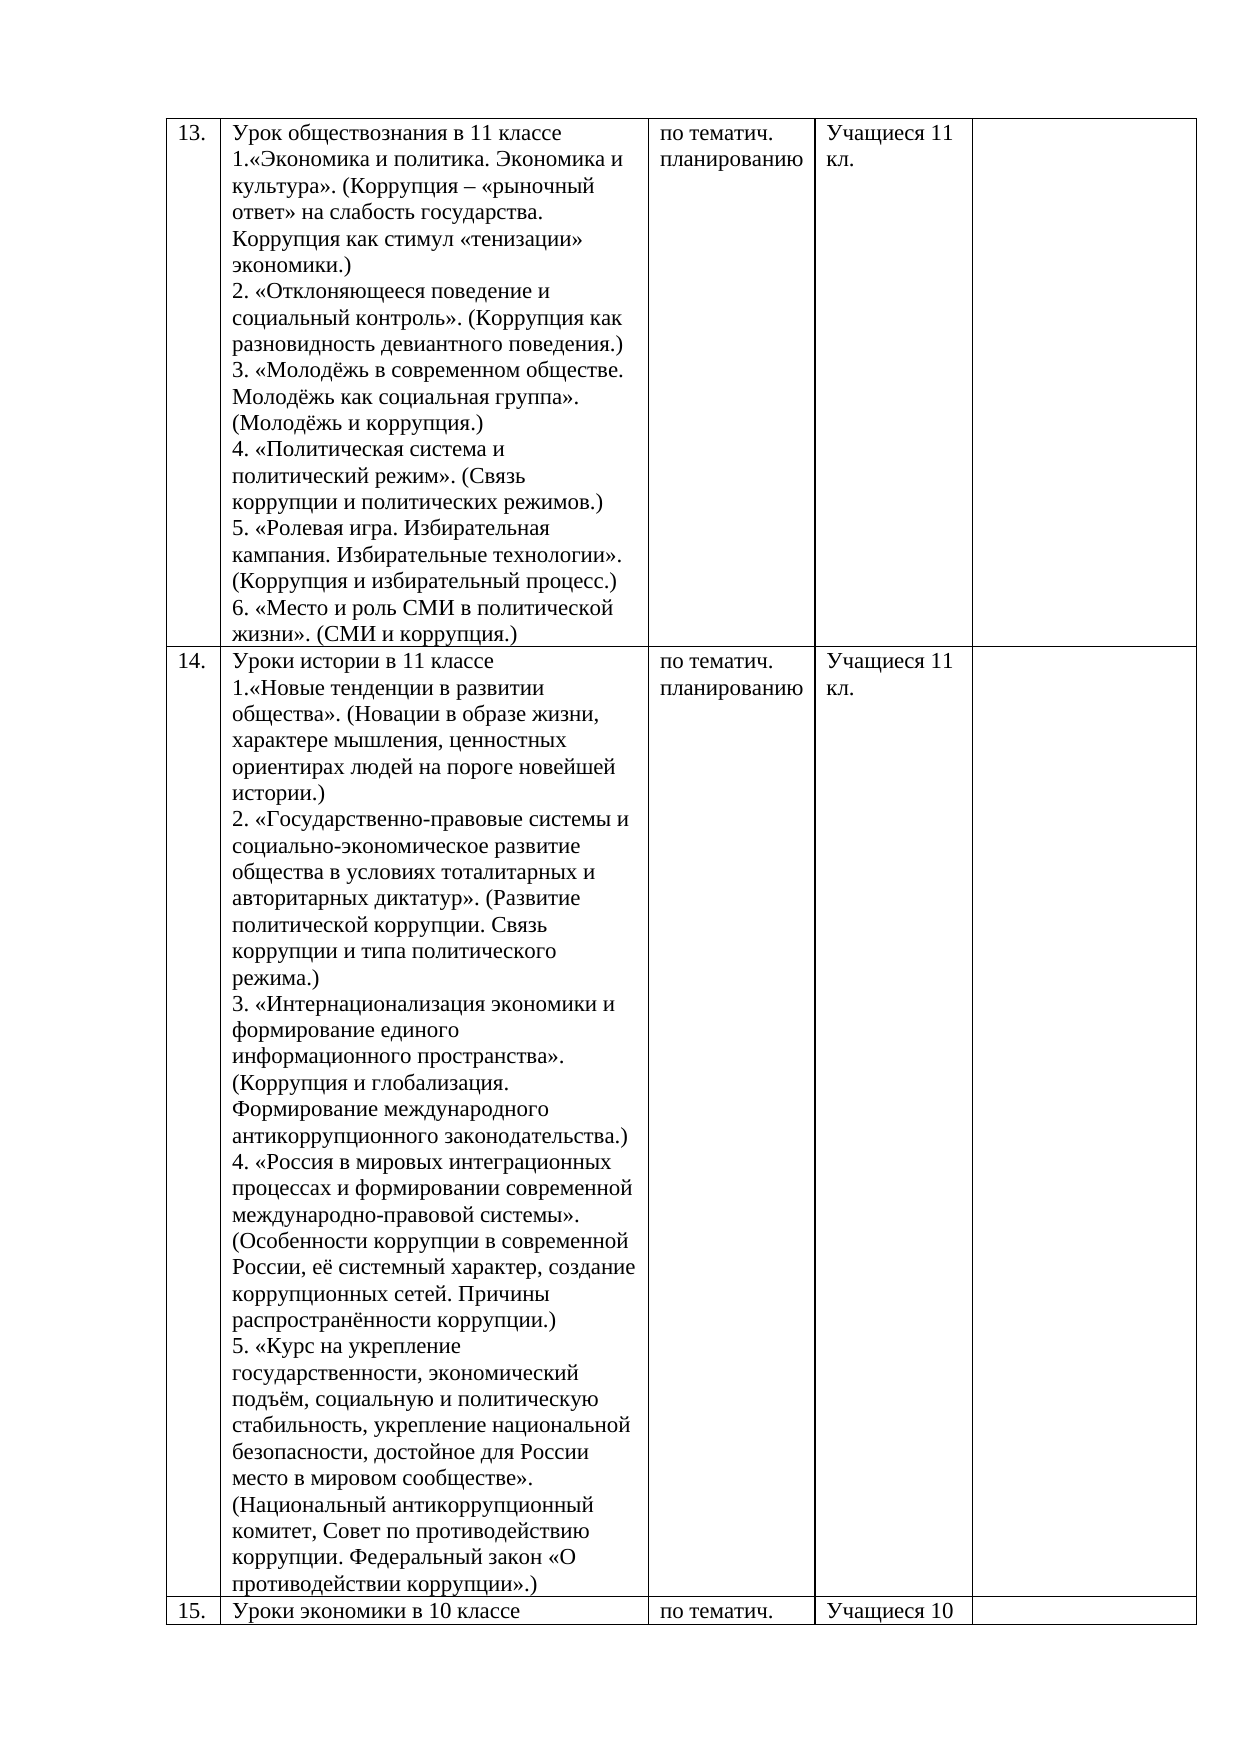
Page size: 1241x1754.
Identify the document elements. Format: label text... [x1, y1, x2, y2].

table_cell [221, 1597, 648, 1623]
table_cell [649, 119, 814, 646]
table_cell [973, 1597, 1196, 1623]
table_cell Учащиеся 10 кл. [816, 1597, 972, 1623]
table_cell Уроки истории в 11 классе 1.«Новые тенденции в развитии общества». (Новации в образе жизни, характере мышления, ценностных ориентирах людей на пороге новейшей истории.) 2. «Государственно-правовые системы и социально-экономическое развитие общества в условиях тоталитарных и авторитарных диктатур». (Развитие политической коррупции. Связь коррупции и типа политического режима.) 3. «Интернационализация экономики и формирование единого информационного пространства». (Коррупция и глобализация. Формирование международного антикоррупционного законодательства.) 4. «Россия в мировых интеграционных процессах и формировании современной международно-правовой системы». (Особенности коррупции в современной России, её системный характер, создание коррупционных сетей. Причины распространённости коррупции.) 5. «Курс на укрепление государственности, экономический подъём, социальную и политическую стабильность, укрепление национальной безопасности, достойное для России место в мировом сообществе». (Национальный антикоррупционный комитет, Совет по противодействию коррупции. Федеральный закон «О противодействии коррупции».) [221, 647, 648, 1596]
table_cell 13. [167, 119, 220, 646]
table_cell [973, 647, 1196, 1596]
table_cell 15. [167, 1597, 220, 1623]
table_cell 14. [167, 647, 220, 1596]
table_cell Учащиеся 11 кл. [816, 647, 972, 1596]
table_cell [649, 1597, 814, 1623]
table_cell Учащиеся 11 кл. [816, 119, 972, 646]
table_cell [973, 119, 1196, 646]
table_cell по тематич. планированию [649, 647, 814, 1596]
table_cell Урок обществознания в 11 классе 1.«Экономика и политика. Экономика и культура». (Коррупция – «рыночный ответ» на слабость государства. Коррупция как стимул «тенизации» экономики.) 2. «Отклоняющееся поведение и социальный контроль». (Коррупция как разновидность девиантного поведения.) 3. «Молодёжь в современном обществе. Молодёжь как социальная группа». (Молодёжь и коррупция.) 4. «Политическая система и политический режим». (Связь коррупции и политических режимов.) 5. «Ролевая игра. Избирательная кампания. Избирательные технологии». (Коррупция и избирательный процесс.) 6. «Место и роль СМИ в политической жизни». (СМИ и коррупция.) [221, 119, 648, 646]
